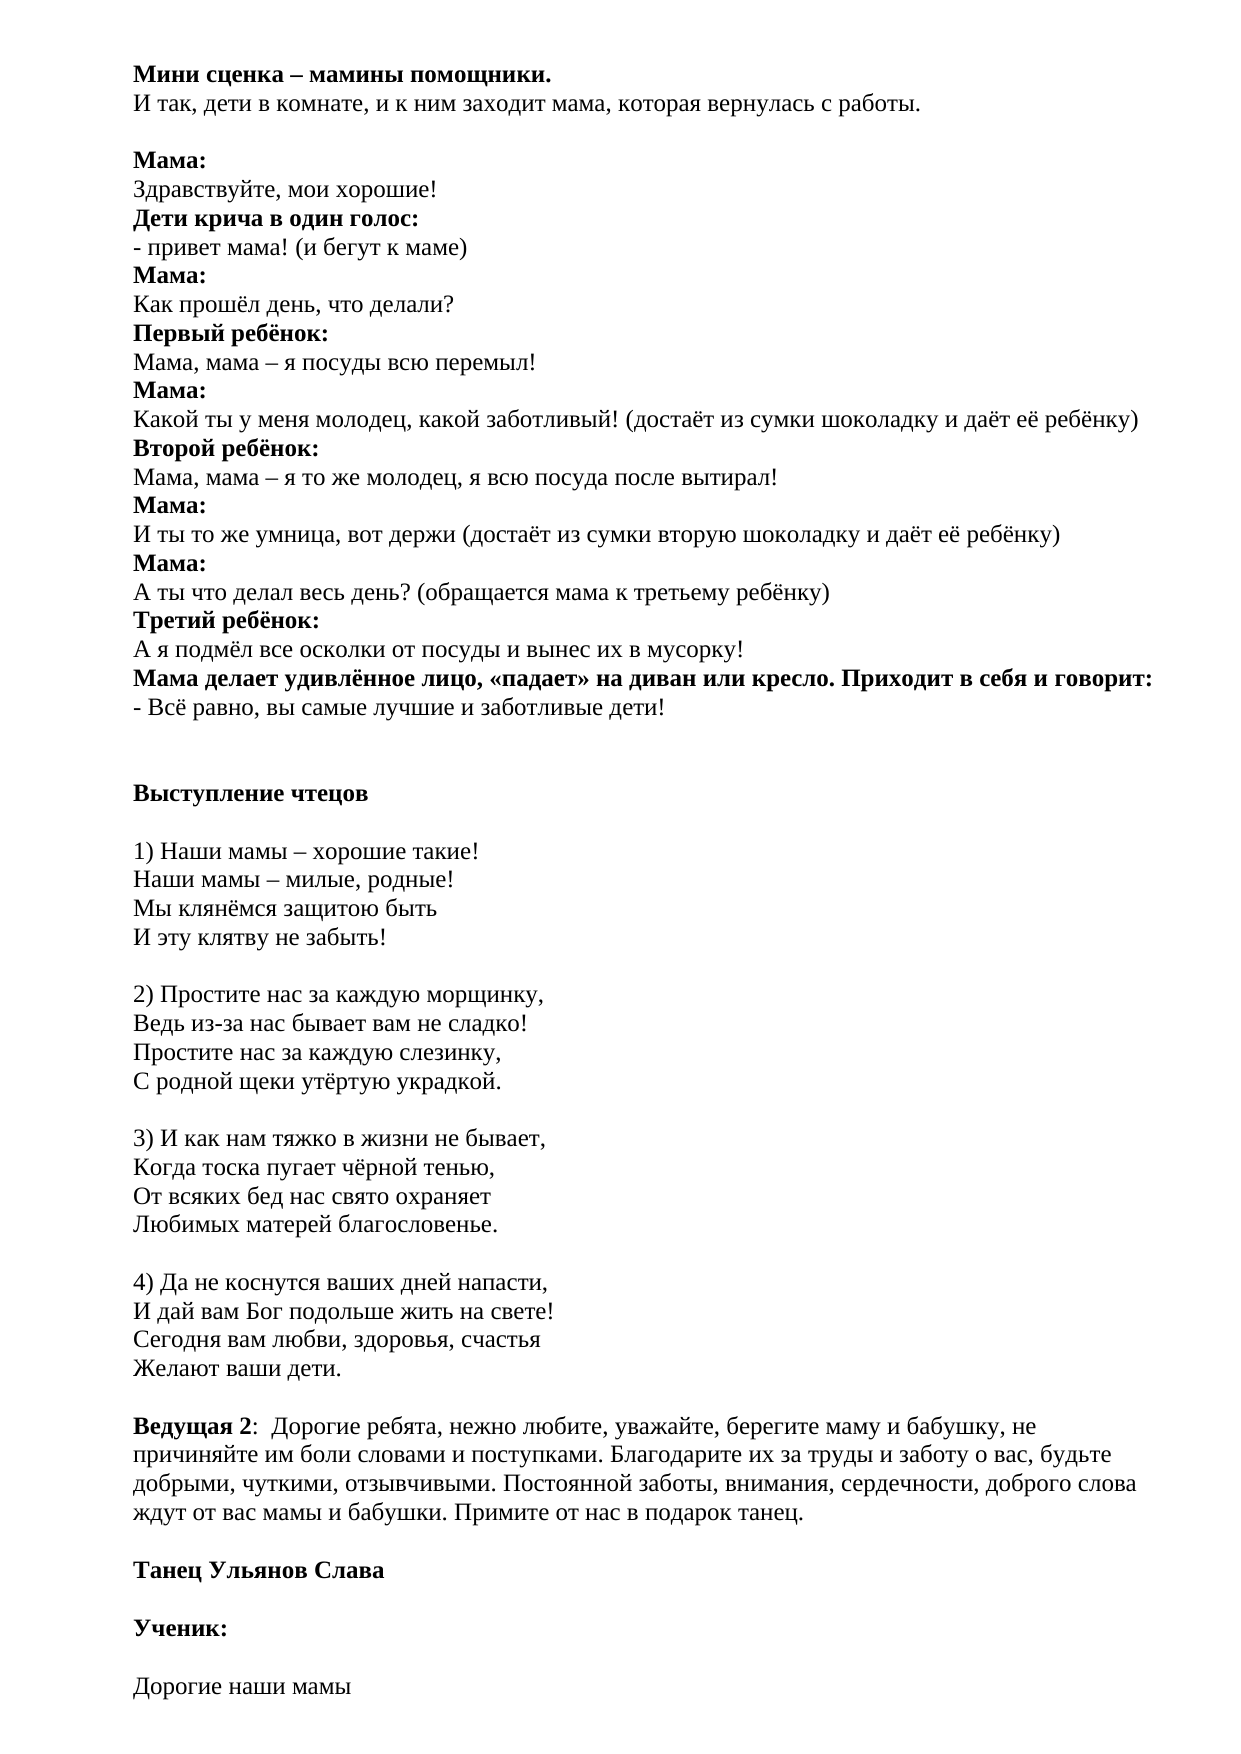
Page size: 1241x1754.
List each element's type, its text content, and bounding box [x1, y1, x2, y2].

text Выступление чтецов 1) Наши мамы – хорошие такие! Наши мамы – милые, родные! Мы клянёмся защитою быть И эту клятву не забыть! 2) Простите нас за каждую морщинку, Ведь из-за нас бывает вам не сладко! Простите нас за каждую слезинку, С родной щеки утёртую украдкой. 3) И как нам тяжко в жизни не бывает, Когда тоска пугает чёрной тенью, От всяких бед нас свято охраняет Любимых матерей благословенье. 4) Да не коснутся ваших дней напасти, И дай вам Бог подольше жить на свете! Сегодня вам любви, здоровья, счастья Желают ваши дети. Ведущая 2: Дорогие ребята, нежно любите, уважайте, берегите маму и бабушку, не причиняйте им боли словами и поступками. Благодарите их за труды и заботу о вас, будьте добрыми, чуткими, отзывчивыми. Постоянной заботы, внимания, сердечности, доброго слова ждут от вас мамы и бабушки. Примите от нас в подарок танец. [133, 749, 1167, 1526]
text Дорогие наши мамы [133, 1671, 1167, 1699]
text Танец Ульянов Слава [133, 1555, 1167, 1584]
text Мини сценка – мамины помощники. И так, дети в комнате, и к ним заходит мама, которая вернулась с работы. Мама: Здравствуйте, мои хорошие! Дети крича в один голос: - привет мама! (и бегут к маме) Мама: Как прошёл день, что делали? Первый ребёнок: Мама, мама – я посуды всю перемыл! Мама: Какой ты у меня молодец, какой заботливый! (достаёт из сумки шоколадку и даёт её ребёнку) Второй ребёнок: Мама, мама – я то же молодец, я всю посуда после вытирал! Мама: И ты то же умница, вот держи (достаёт из сумки вторую шоколадку и даёт её ребёнку) Мама: А ты что делал весь день? (обращается мама к третьему ребёнку) Третий ребёнок: А я подмёл все осколки от посуды и вынес их в мусорку! Мама делает удивлённое лицо, «падает» на диван или кресло. Приходит в себя и говорит: - Всё равно, вы самые лучшие и заботливые дети! [133, 59, 1167, 720]
text Ученик: [133, 1613, 1167, 1642]
